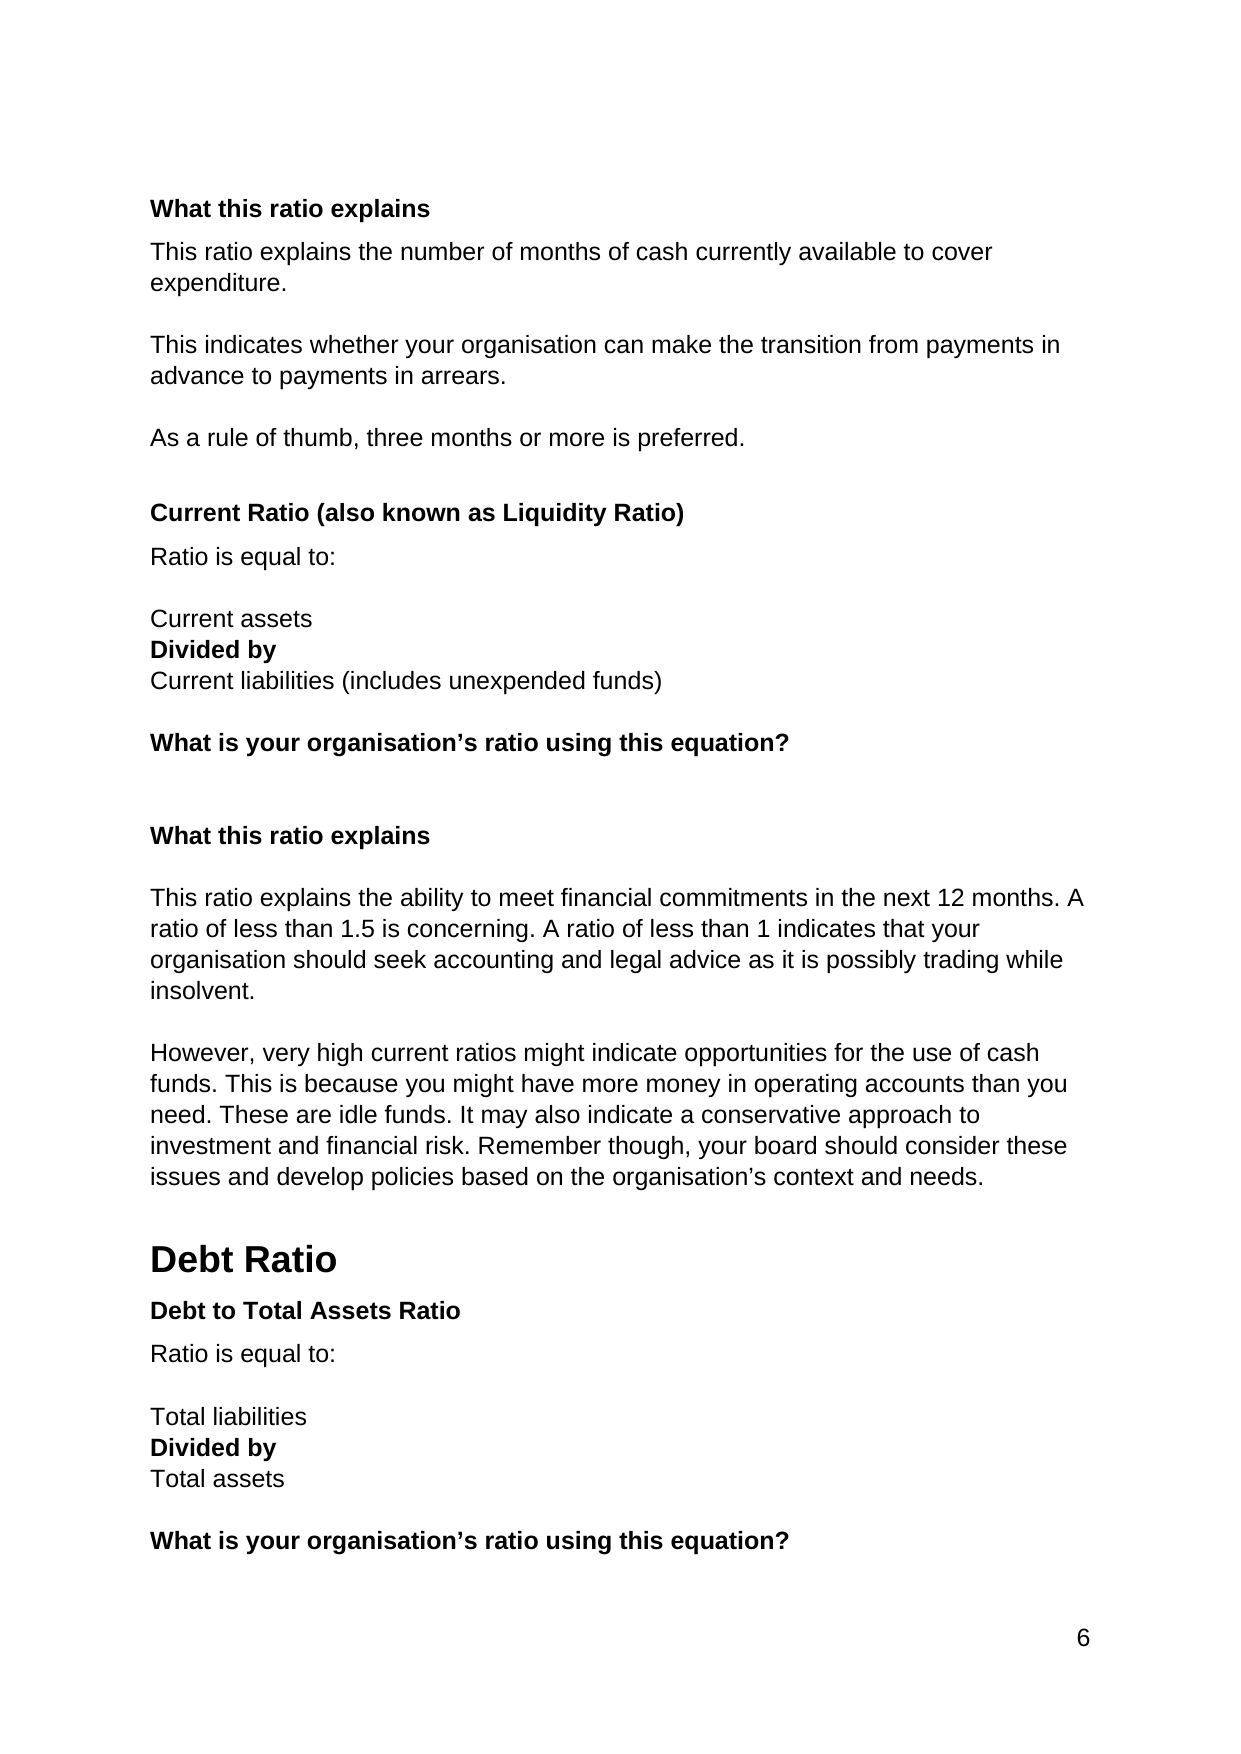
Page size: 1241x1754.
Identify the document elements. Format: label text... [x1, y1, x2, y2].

subtitle Debt to Total Assets Ratio [150, 1296, 1090, 1325]
text Ratio is equal to: [150, 1339, 1090, 1368]
subtitle Debt Ratio [150, 1237, 1090, 1280]
subtitle Current Ratio (also known as Liquidity Ratio) [150, 498, 1090, 527]
text However, very high current ratios might indicate opportunities for the use of cash funds. This is because you might have more money in operating accounts than you need. These are idle funds. It may also indicate a conservative approach to investment and financial risk. Remember though, your board should consider these issues and develop policies based on the organisation’s context and needs. [150, 1038, 1090, 1191]
text Current assets [150, 603, 1090, 632]
text What is your organisation’s ratio using this equation? [150, 728, 1090, 756]
text Divided by [150, 634, 1090, 663]
text Current liabilities (includes unexpended funds) [150, 666, 1090, 694]
text What is your organisation’s ratio using this equation? [150, 1526, 1090, 1554]
text Total assets [150, 1464, 1090, 1492]
text Divided by [150, 1433, 1090, 1461]
text What this ratio explains [150, 821, 1090, 849]
text This ratio explains the number of months of cash currently available to cover expenditure. [150, 237, 1090, 297]
text As a rule of thumb, three months or more is preferred. [150, 423, 1090, 452]
subtitle What this ratio explains [150, 193, 1090, 222]
text Ratio is equal to: [150, 541, 1090, 570]
text This indicates whether your organisation can make the transition from payments in advance to payments in arrears. [150, 330, 1090, 390]
text This ratio explains the ability to meet financial commitments in the next 12 months. A ratio of less than 1.5 is concerning. A ratio of less than 1 indicates that your organisation should seek accounting and legal advice as it is possibly trading while insolvent. [150, 883, 1090, 1005]
text Total liabilities [150, 1402, 1090, 1430]
